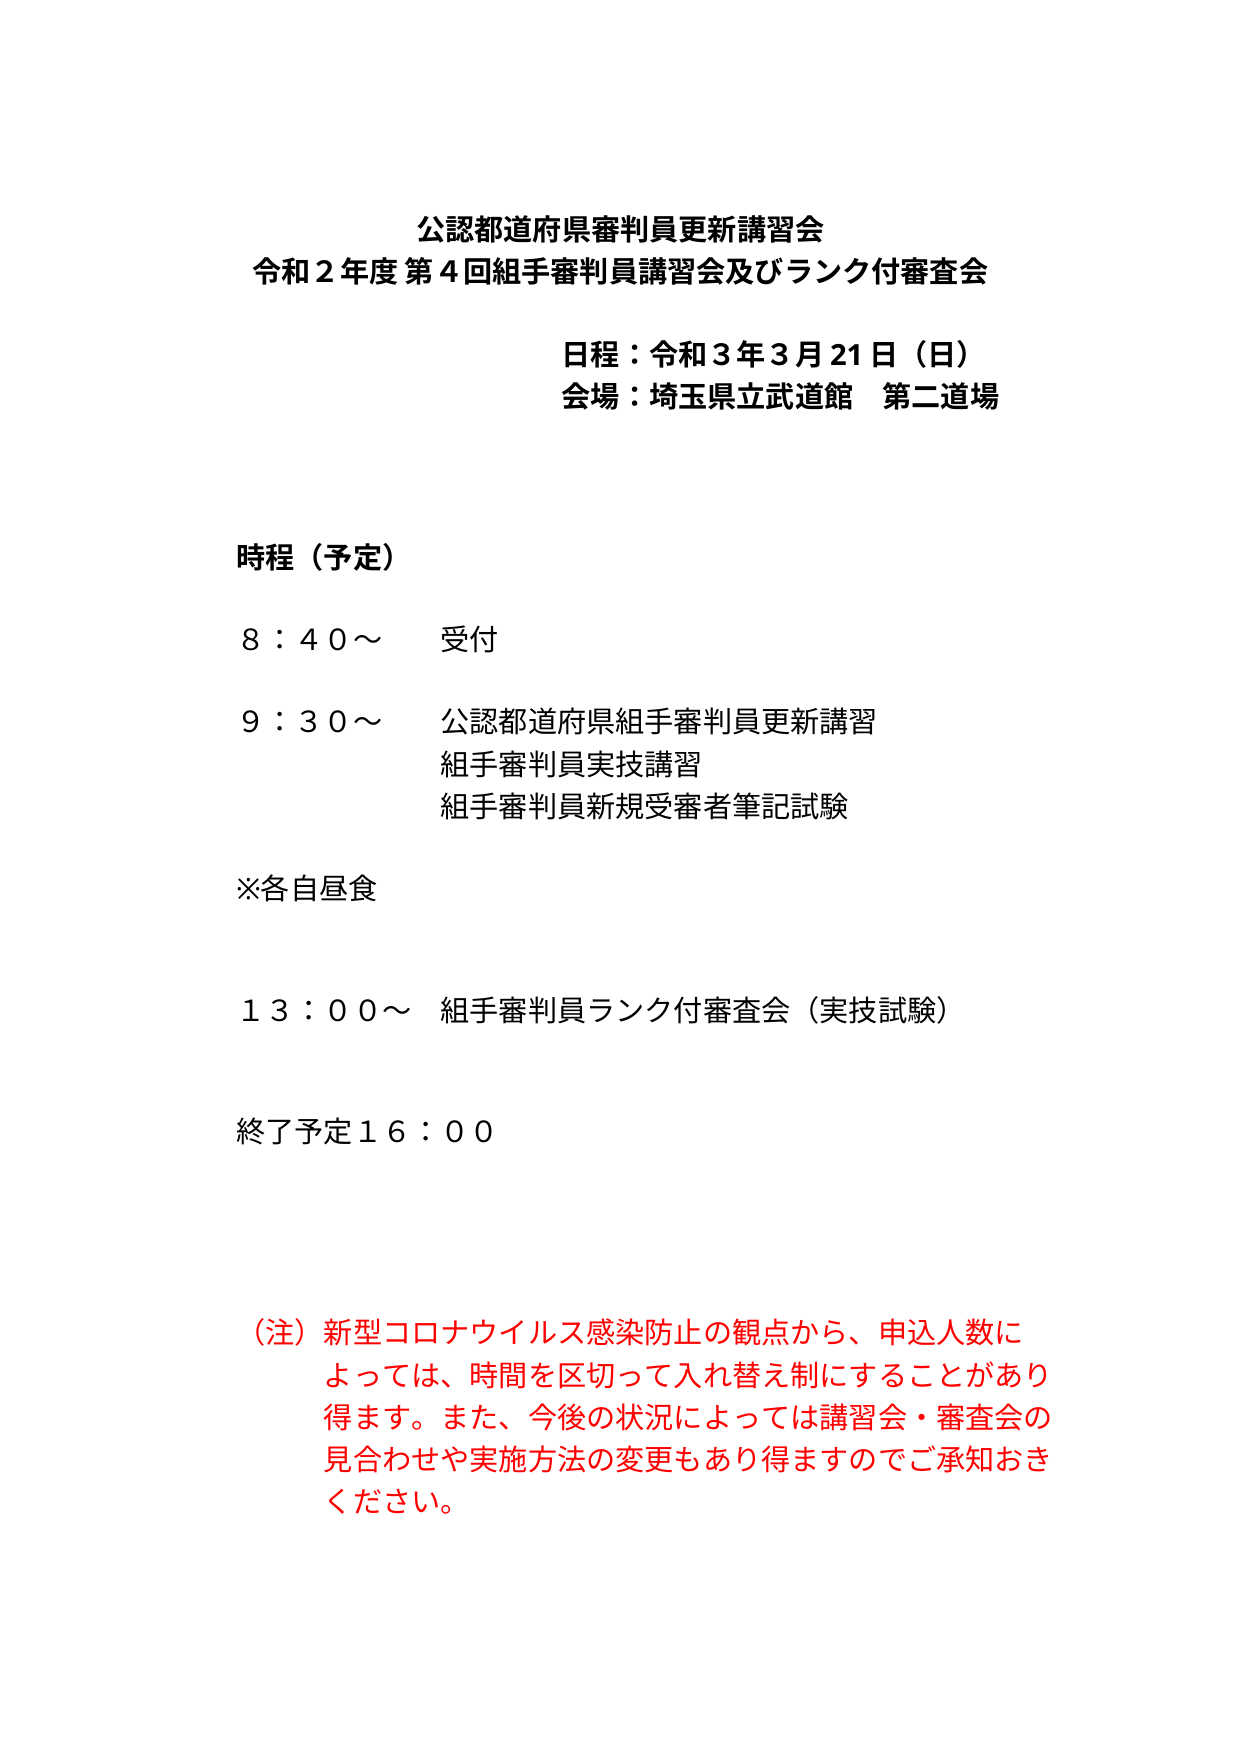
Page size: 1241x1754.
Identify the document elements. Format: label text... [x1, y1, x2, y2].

text 日程：令和３年３月21日（日） [561, 331, 1063, 373]
text ９：３０～ 公認都道府県組手審判員更新講習 [236, 699, 1063, 741]
text ８：４０～ 受付 [236, 617, 1063, 659]
text 終了予定１６：００ [236, 1109, 1063, 1151]
text 会場：埼玉県立武道館 第二道場 [561, 373, 1063, 416]
text 組手審判員実技講習 [236, 741, 1063, 783]
text １３：００～ 組手審判員ランク付審査会（実技試験） [236, 987, 1063, 1029]
text 組手審判員新規受審者筆記試験 [236, 783, 1063, 826]
text ※各自昼食 [236, 865, 1063, 908]
text （注）新型コロナウイルス感染防止の観点から、申込人数によっては、時間を区切って入れ替え制にすることがあり得ます。また、今後の状況によっては講習会・審査会の見合わせや実施方法の変更もあり得ますのでご承知おきください。 [236, 1310, 1063, 1521]
text 時程（予定） [236, 535, 1063, 577]
text 令和２年度 第４回組手審判員講習会及びランク付審査会 [177, 249, 1063, 291]
text 公認都道府県審判員更新講習会 [177, 207, 1063, 249]
